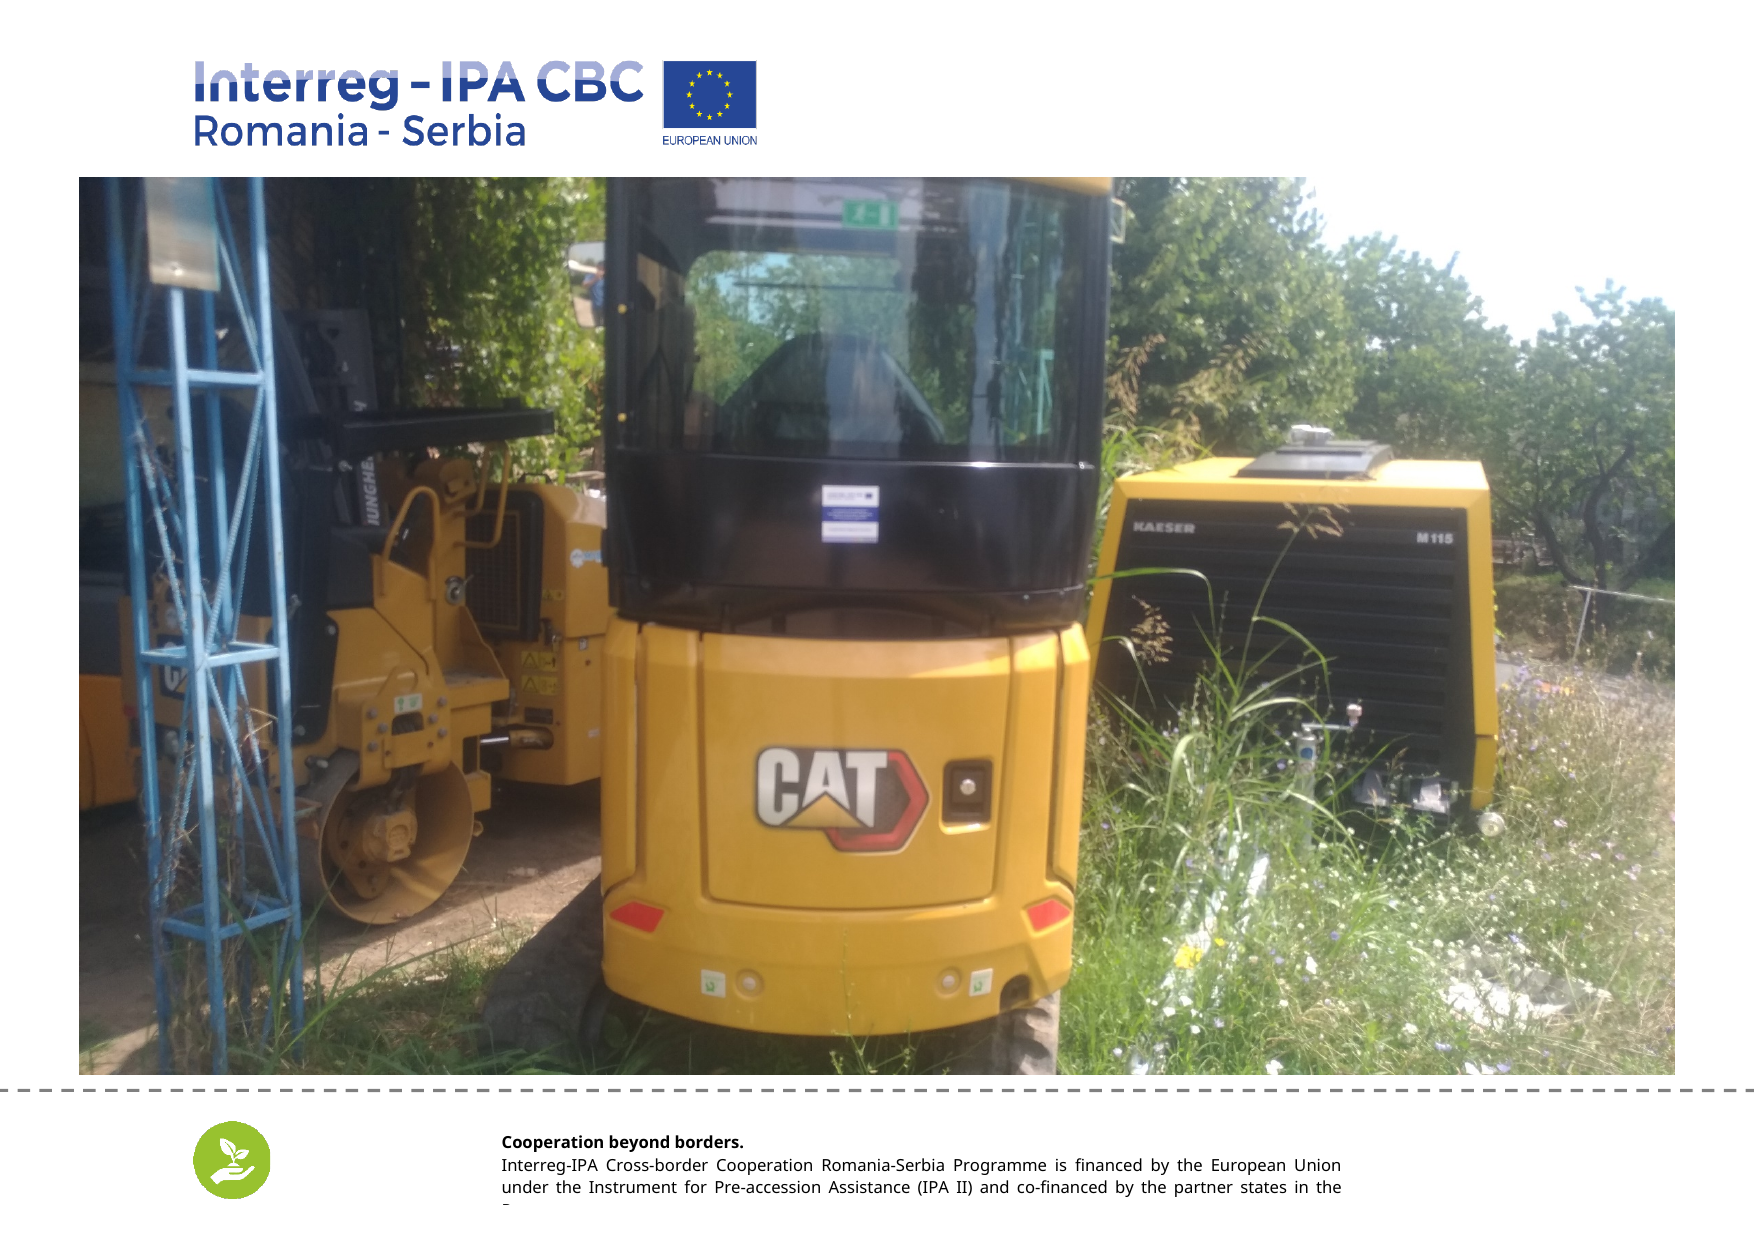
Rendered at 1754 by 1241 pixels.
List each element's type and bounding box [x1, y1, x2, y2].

picture [159, 29, 789, 174]
picture [79, 177, 1675, 1075]
picture [193, 1121, 271, 1199]
